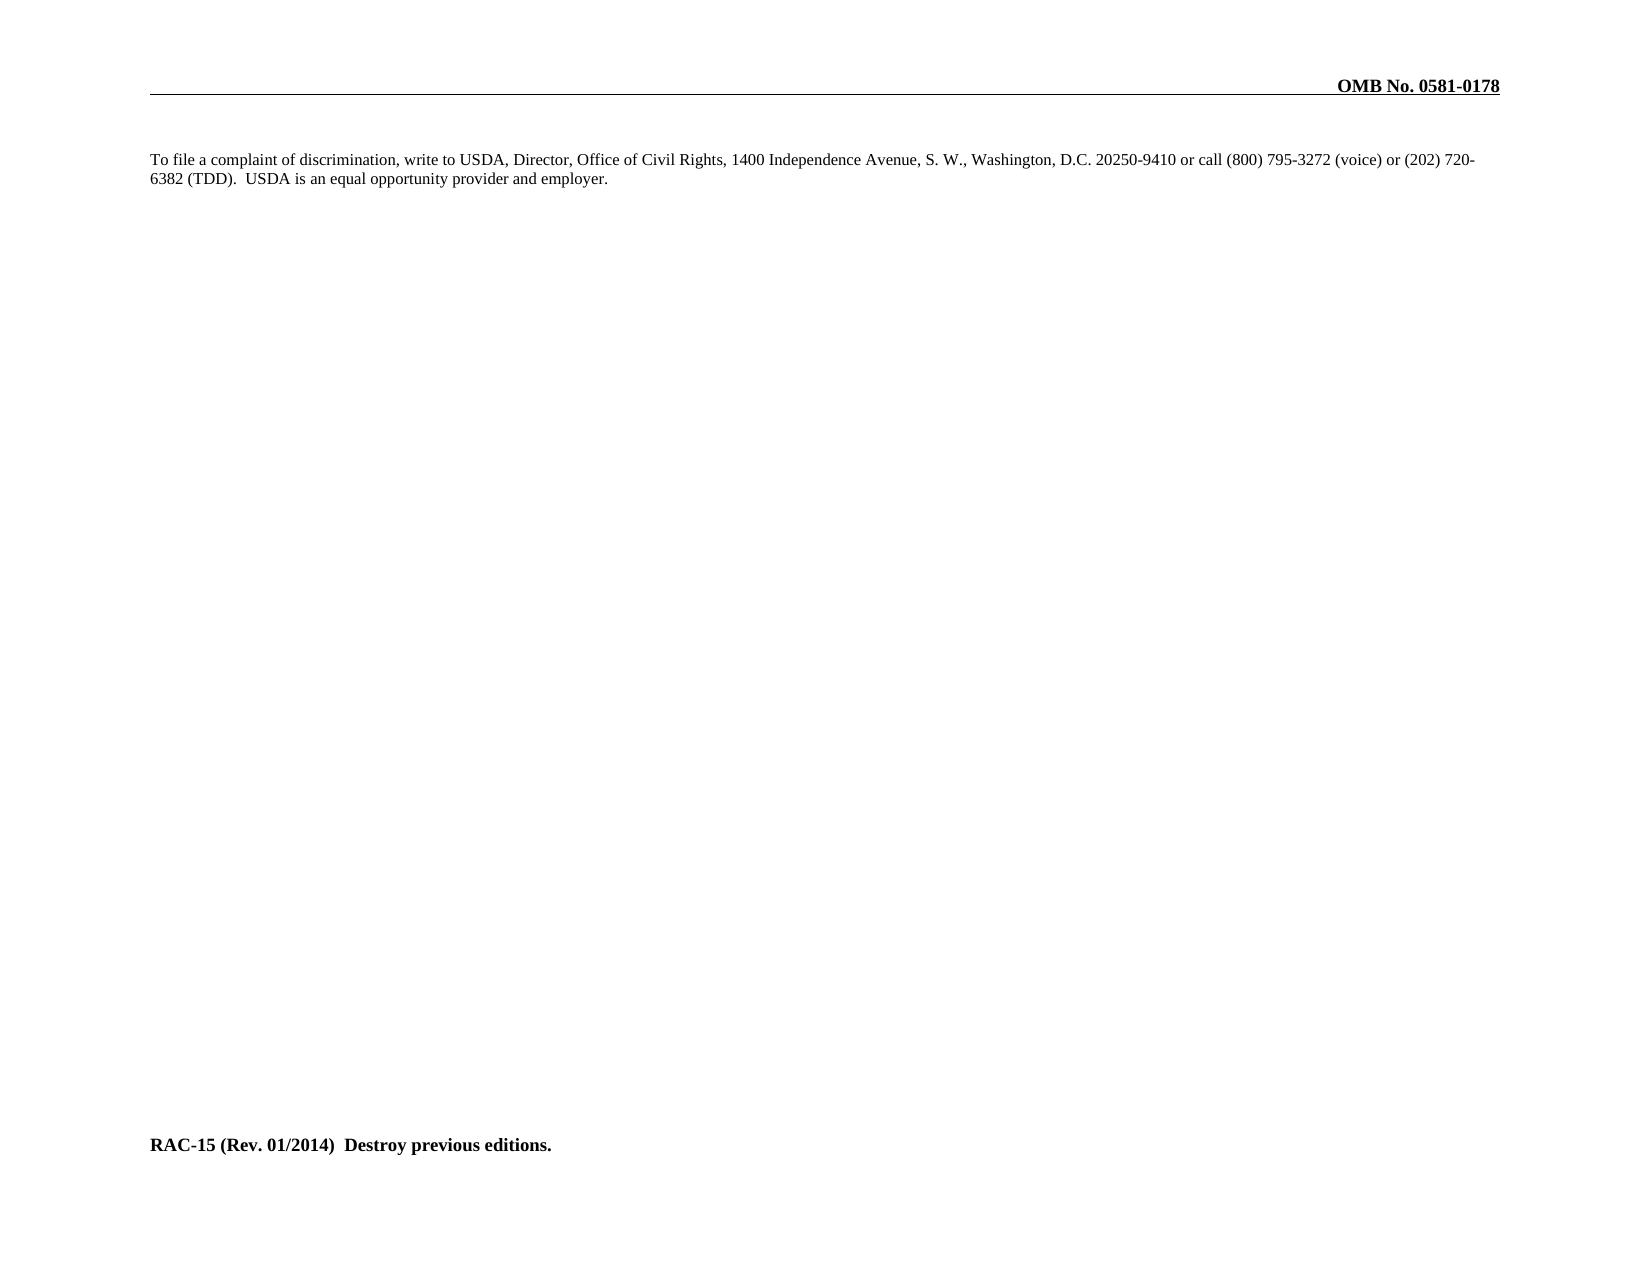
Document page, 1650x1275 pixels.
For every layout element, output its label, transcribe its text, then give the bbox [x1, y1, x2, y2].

text To file a complaint of discrimination, write to USDA, Director, Office of Civil Rights, 1400 Independence Avenue, S. W., Washington, D.C. 20250-9410 or call (800) 795-3272 (voice) or (202) 720-6382 (TDD). USDA is an equal opportunity provider and employer. [150, 150, 1500, 188]
